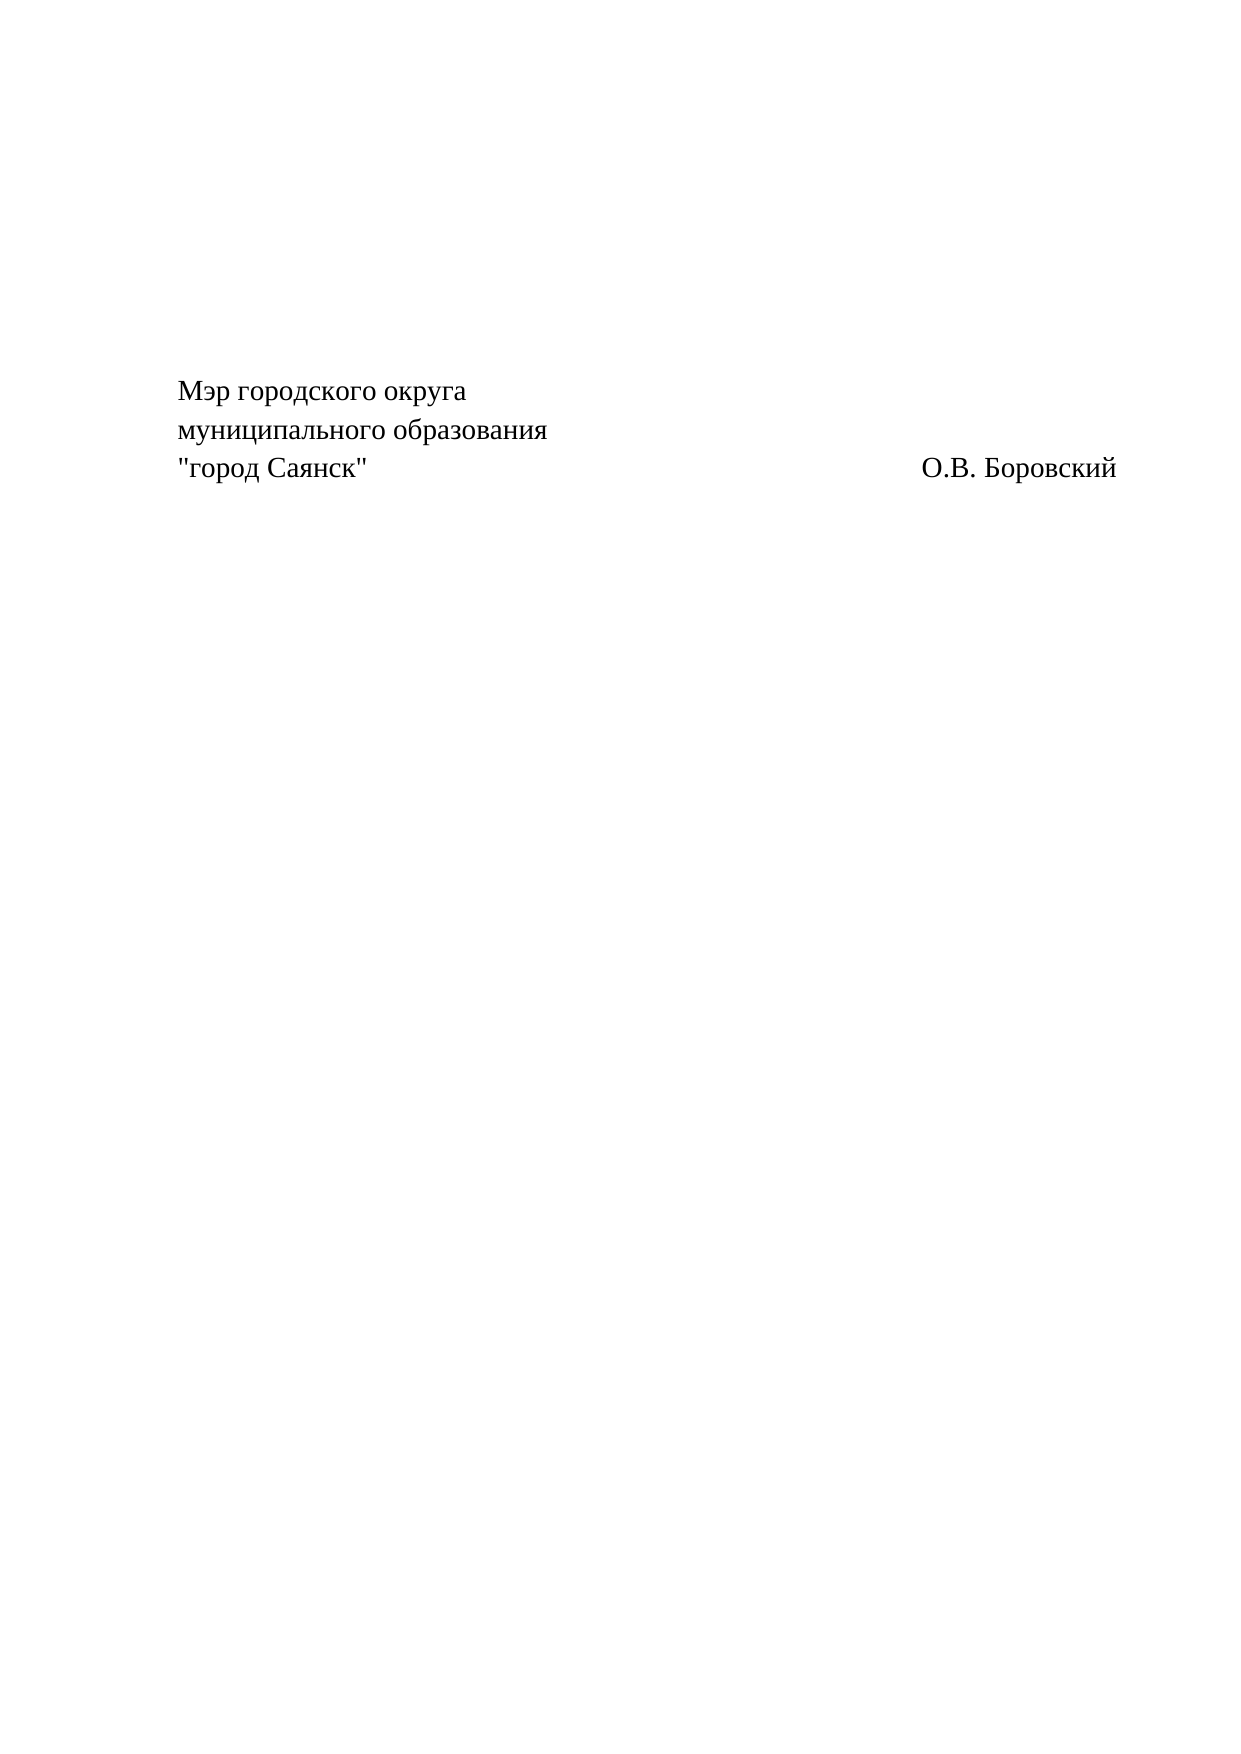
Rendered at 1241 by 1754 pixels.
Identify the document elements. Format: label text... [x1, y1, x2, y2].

text "город Саянск" О.В. Боровский [177, 450, 1152, 484]
text Мэр городского округа [177, 373, 1152, 407]
text муниципального образования [177, 412, 1152, 445]
